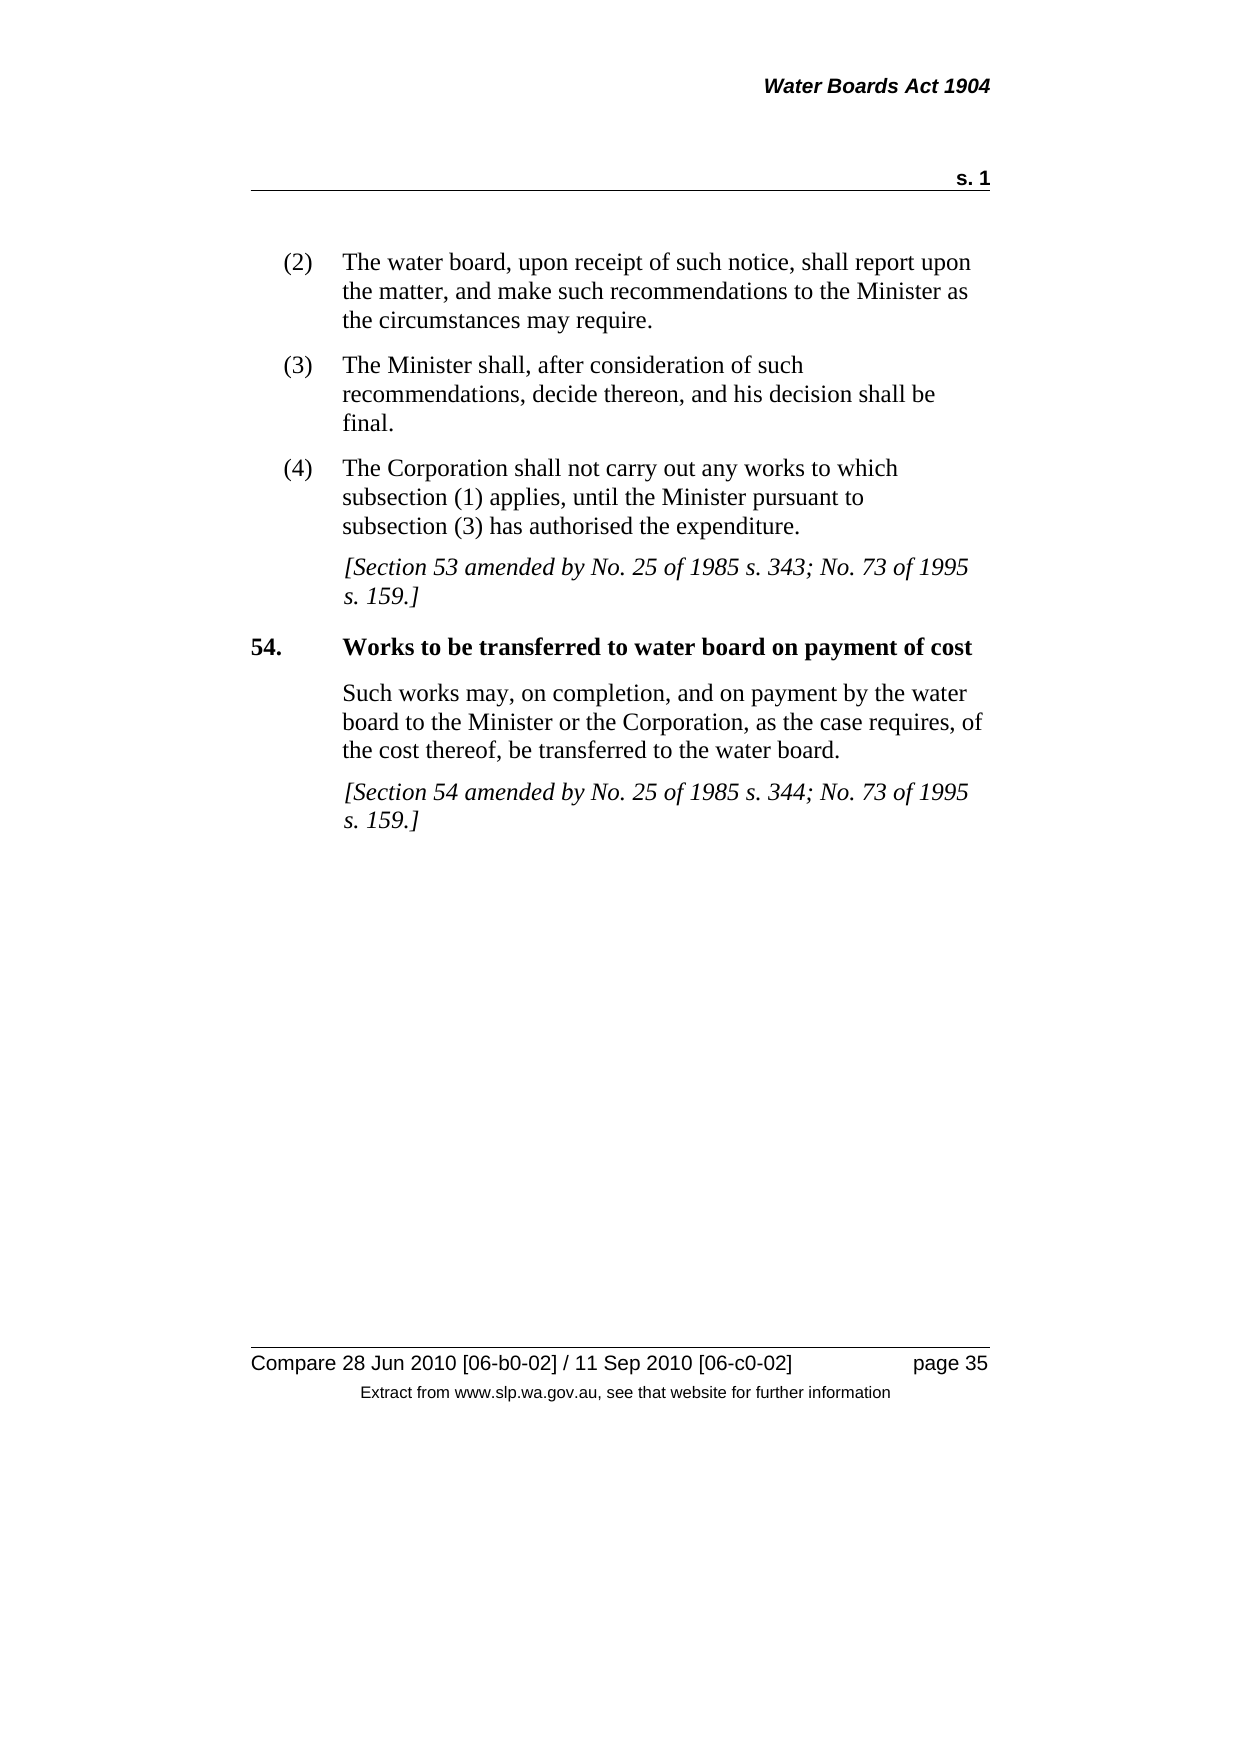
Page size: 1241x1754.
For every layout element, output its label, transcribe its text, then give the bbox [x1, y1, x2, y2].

text [Section 54 amended by No. 25 of 1985 s. 344; No. 73 of 1995 s. 159.] [251, 777, 990, 834]
text (2) The water board, upon receipt of such notice, shall report upon the matter, and make such recommendations to the Minister as the circumstances may require. [251, 247, 990, 334]
text Such works may, on completion, and on payment by the water board to the Minister or the Corporation, as the case requires, of the cost thereof, be transferred to the water board. [251, 678, 990, 764]
subtitle 54. Works to be transferred to water board on payment of cost [251, 632, 990, 661]
text (4) The Corporation shall not carry out any works to which subsection (1) applies, until the Minister pursuant to subsection (3) has authorised the expenditure. [251, 453, 990, 539]
text [Section 53 amended by No. 25 of 1985 s. 343; No. 73 of 1995 s. 159.] [251, 552, 990, 609]
text (3) The Minister shall, after consideration of such recommendations, decide thereon, and his decision shall be final. [251, 350, 990, 437]
